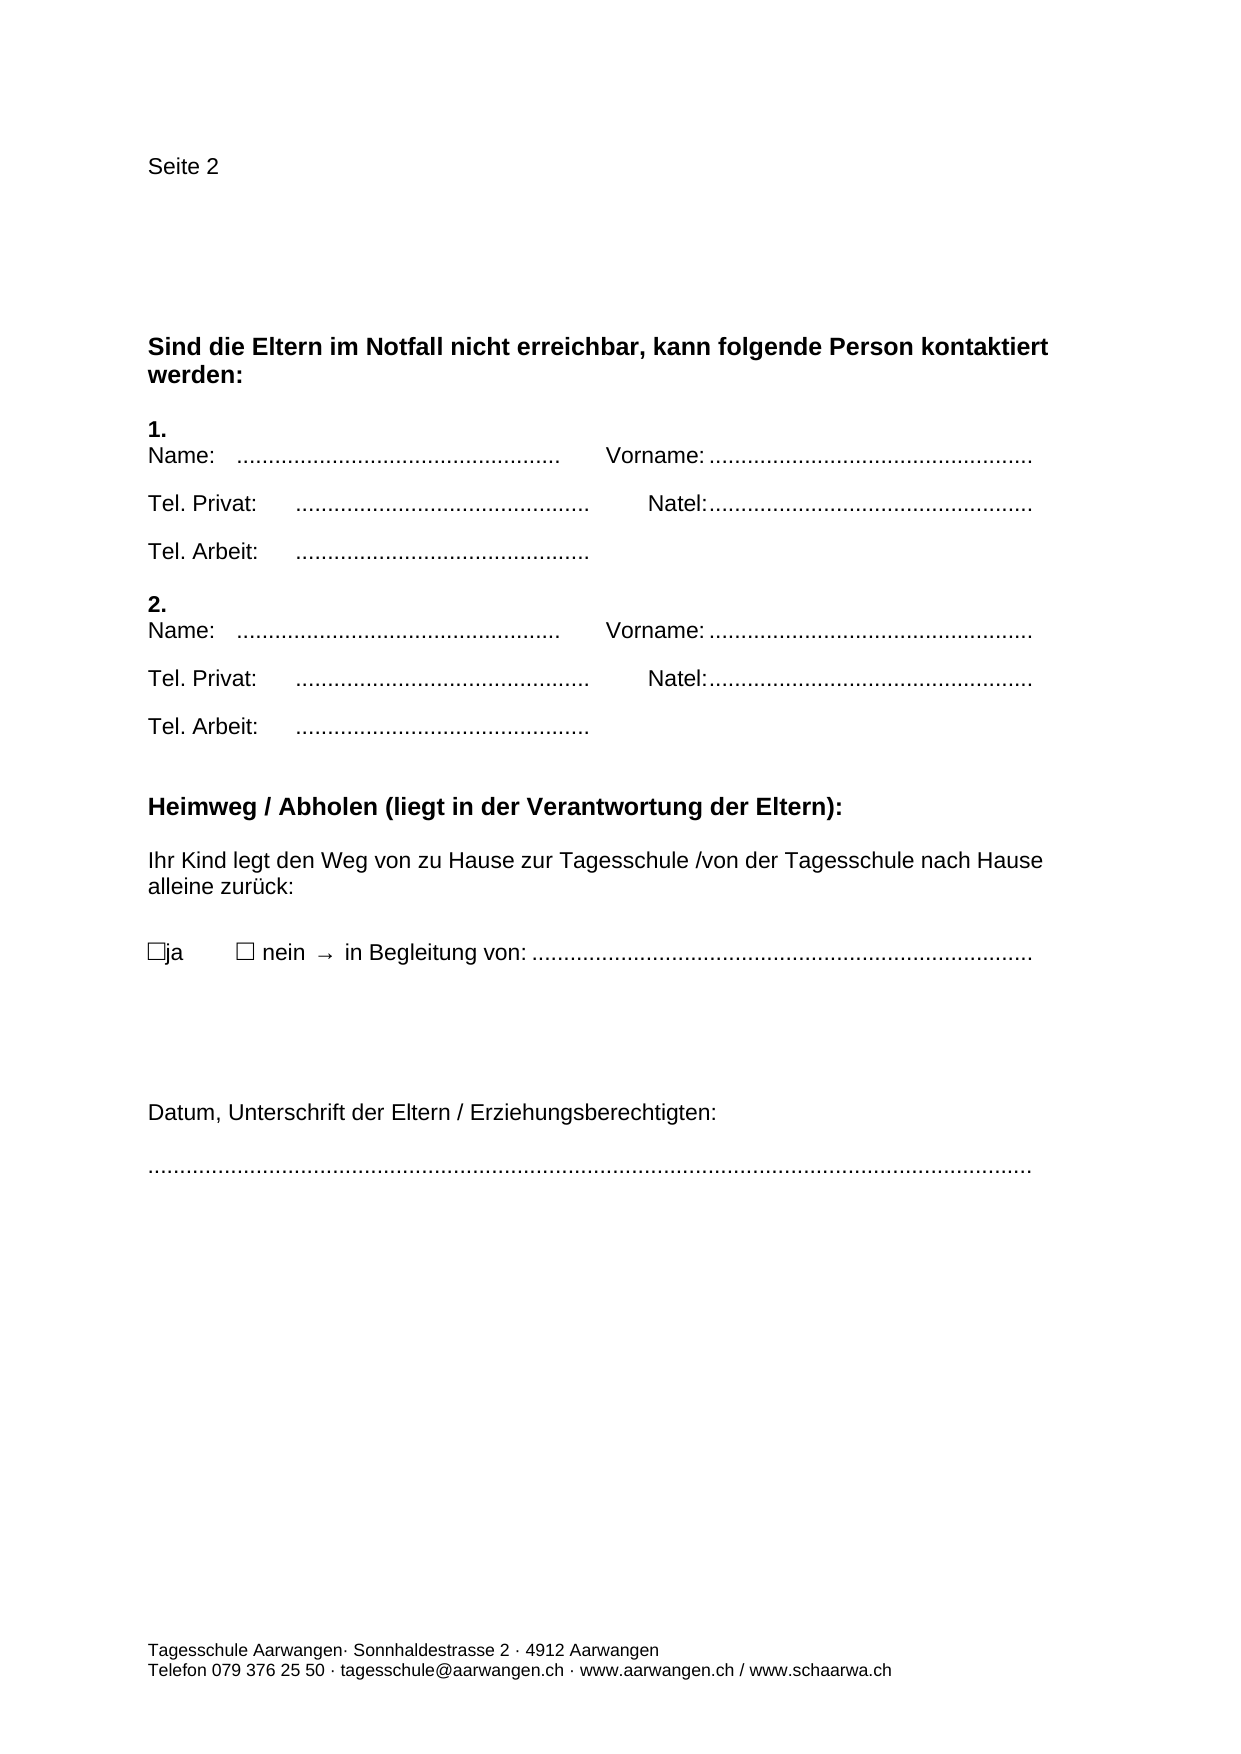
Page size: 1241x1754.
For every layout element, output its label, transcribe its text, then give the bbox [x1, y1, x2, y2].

text Datum, Unterschrift der Eltern / Erziehungsberechtigten: [148, 1098, 1092, 1125]
text Heimweg / Abholen (liegt in der Verantwortung der Eltern): [148, 792, 1092, 821]
text Name: Vorname: [148, 617, 1092, 643]
text Name: Vorname: [148, 442, 1092, 468]
text Ihr Kind legt den Weg von zu Hause zur Tagesschule /von der Tagesschule nach Hause alleine zurück: [148, 847, 1092, 899]
text 2. [148, 591, 1092, 617]
text Sind die Eltern im Notfall nicht erreichbar, kann folgende Person kontaktiert werden: [148, 332, 1092, 389]
text □ja □ nein → in Begleitung von: [148, 933, 1092, 967]
text Tel. Privat: Natel: [148, 665, 1092, 691]
text Tel. Arbeit: [148, 538, 1092, 564]
text Tel. Arbeit: [148, 713, 1092, 739]
text Tel. Privat: Natel: [148, 490, 1092, 516]
text 1. [148, 416, 1092, 442]
